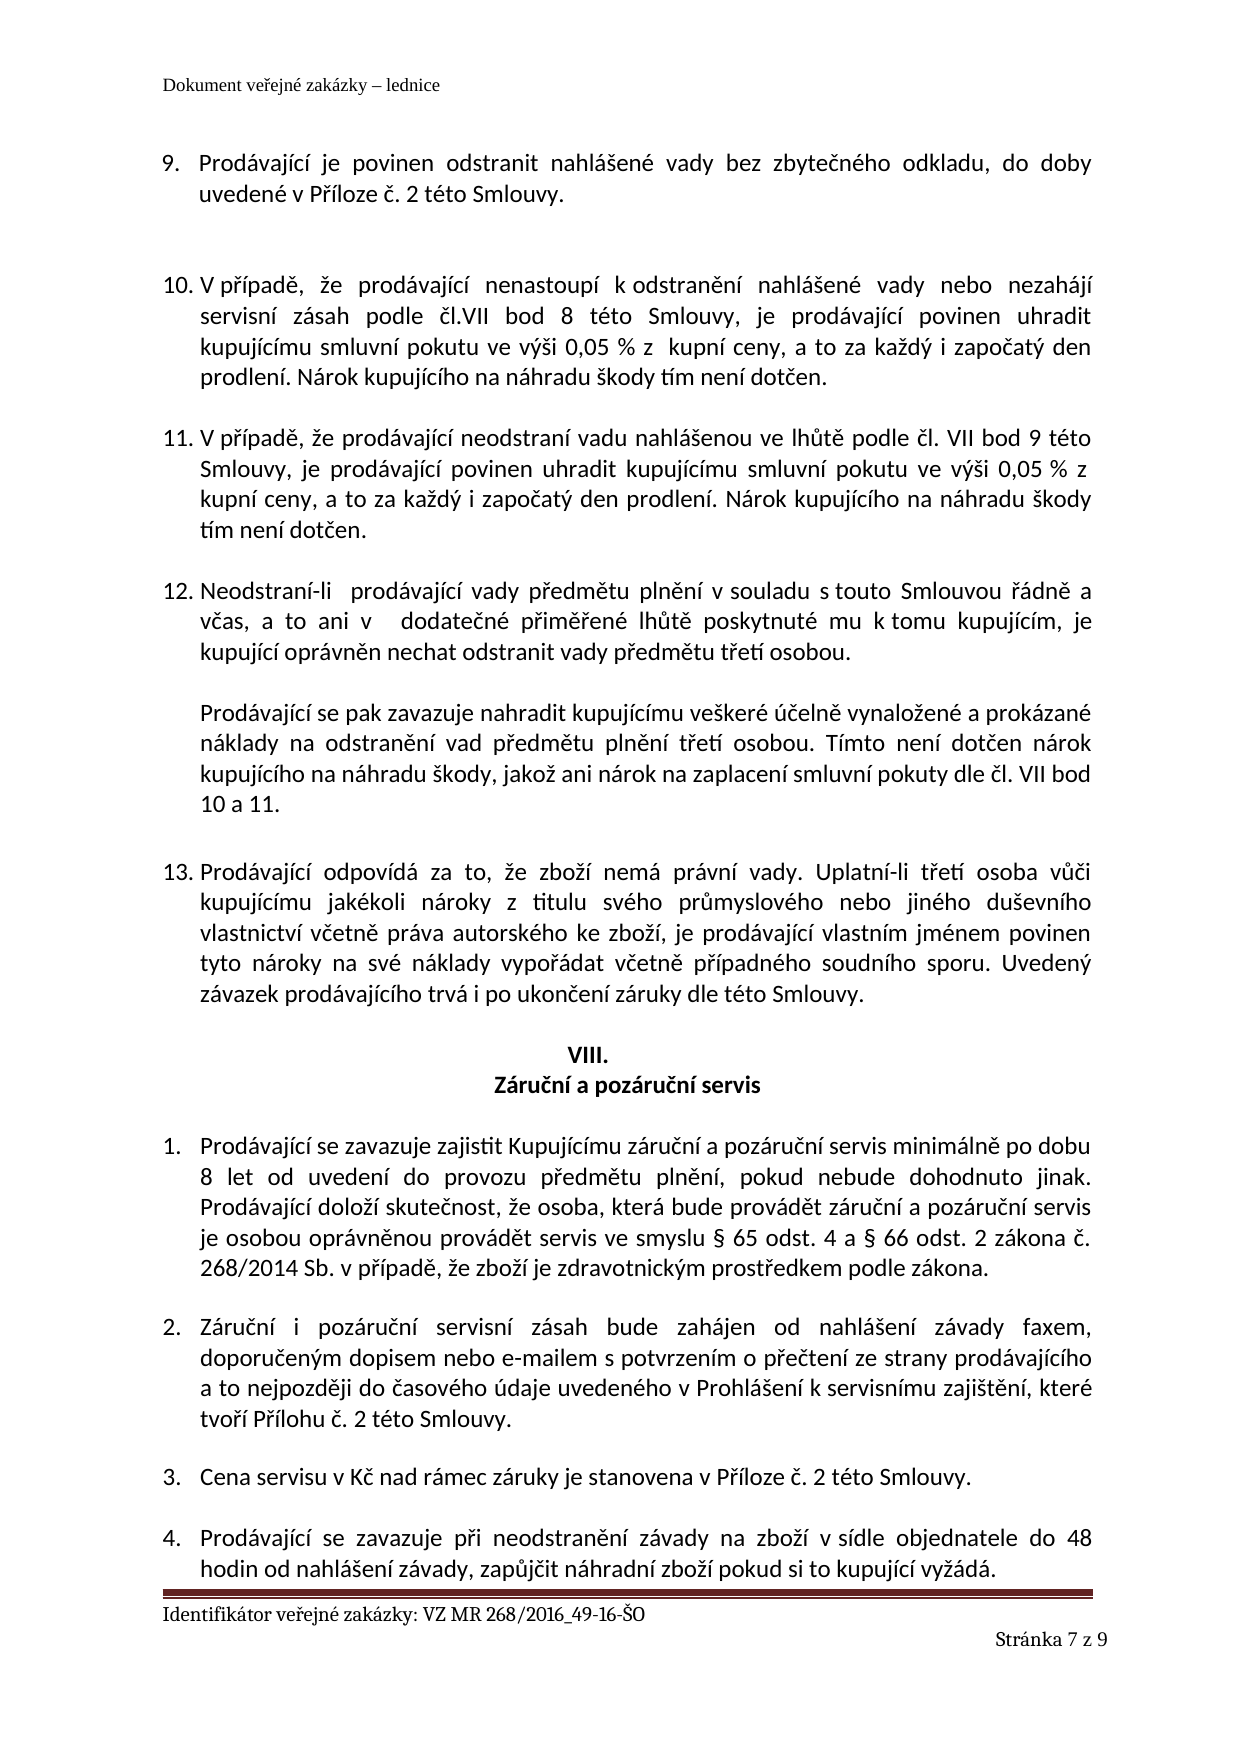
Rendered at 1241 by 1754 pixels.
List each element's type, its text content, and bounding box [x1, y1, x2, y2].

list Neodstraní-li prodávající vady předmětu plnění v souladu s touto Smlouvou řádně a včas, a to ani v dodatečné přiměřené lhůtě poskytnuté mu k tomu kupujícím, je kupující oprávněn nechat odstranit vady předmětu třetí osobou. [162, 575, 1093, 666]
text Záruční a pozáruční servis [162, 1069, 1093, 1100]
list Cena servisu v Kč nad rámec záruky je stanovena v Příloze č. 2 této Smlouvy. [162, 1461, 1093, 1492]
list Prodávající je povinen odstranit nahlášené vady bez zbytečného odkladu, do doby uvedené v Příloze č. 2 této Smlouvy. [161, 148, 1093, 209]
text Prodávající se pak zavazuje nahradit kupujícímu veškeré účelně vynaložené a prokázané náklady na odstranění vad předmětu plnění třetí osobou. Tímto není dotčen nárok kupujícího na náhradu škody, jakož ani nárok na zaplacení smluvní pokuty dle čl. VII bod 10 a 11. [200, 697, 1093, 819]
list V případě, že prodávající nenastoupí k odstranění nahlášené vady nebo nezahájí servisní zásah podle čl.VII bod 8 této Smlouvy, je prodávající povinen uhradit kupujícímu smluvní pokutu ve výši 0,05 % z kupní ceny, a to za každý i započatý den prodlení. Nárok kupujícího na náhradu škody tím není dotčen. [162, 270, 1093, 392]
list Prodávající se zavazuje při neodstranění závady na zboží v sídle objednatele do 48 hodin od nahlášení závady, zapůjčit náhradní zboží pokud si to kupující vyžádá. [162, 1522, 1093, 1583]
list Prodávající se zavazuje zajistit Kupujícímu záruční a pozáruční servis minimálně po dobu 8 let od uvedení do provozu předmětu plnění, pokud nebude dohodnuto jinak. Prodávající doloží skutečnost, že osoba, která bude provádět záruční a pozáruční servis je osobou oprávněnou provádět servis ve smyslu § 65 odst. 4 a § 66 odst. 2 zákona č. 268/2014 Sb. v případě, že zboží je zdravotnickým prostředkem podle zákona. [162, 1131, 1093, 1283]
list V případě, že prodávající neodstraní vadu nahlášenou ve lhůtě podle čl. VII bod 9 této Smlouvy, je prodávající povinen uhradit kupujícímu smluvní pokutu ve výši 0,05 % z kupní ceny, a to za každý i započatý den prodlení. Nárok kupujícího na náhradu škody tím není dotčen. [162, 422, 1093, 544]
list Záruční i pozáruční servisní zásah bude zahájen od nahlášení závady faxem, doporučeným dopisem nebo e-mailem s potvrzením o přečtení ze strany prodávajícího a to nejpozději do časového údaje uvedeného v Prohlášení k servisnímu zajištění, které tvoří Přílohu č. 2 této Smlouvy. [162, 1311, 1093, 1433]
list Prodávající odpovídá za to, že zboží nemá právní vady. Uplatní-li třetí osoba vůči kupujícímu jakékoli nároky z titulu svého průmyslového nebo jiného duševního vlastnictví včetně práva autorského ke zboží, je prodávající vlastním jménem povinen tyto nároky na své náklady vypořádat včetně případného soudního sporu. Uvedený závazek prodávajícího trvá i po ukončení záruky dle této Smlouvy. [162, 856, 1093, 1008]
